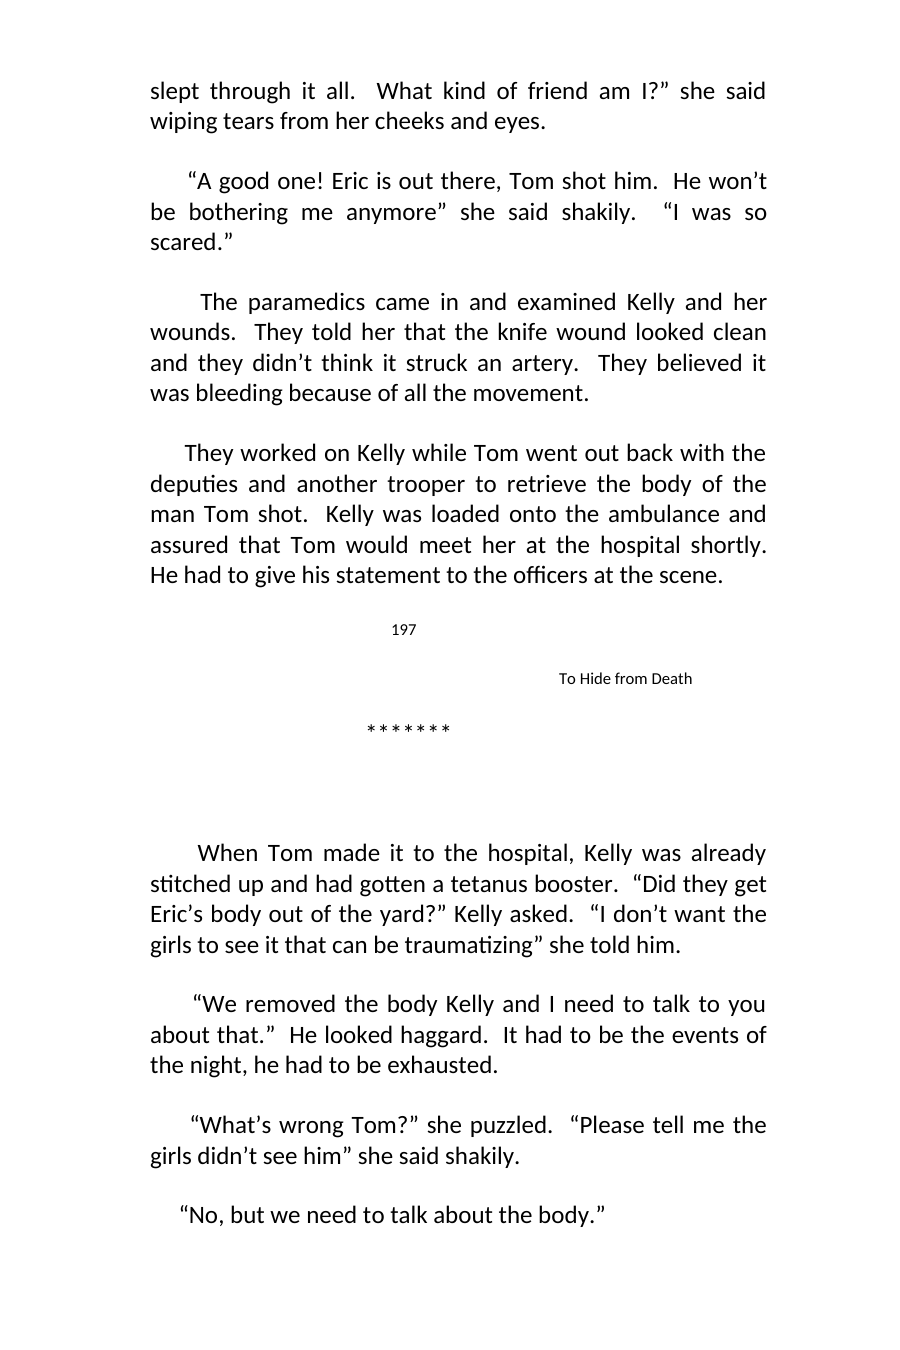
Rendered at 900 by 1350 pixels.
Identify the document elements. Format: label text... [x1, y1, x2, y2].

text “A good one! Eric is out there, Tom shot him. He won’t be bothering me anymore” she said shakily. “I was so scared.” [150, 165, 768, 257]
text “No, but we need to talk about the body.” [150, 1199, 768, 1230]
text ******* [150, 718, 768, 748]
text The paramedics came in and examined Kelly and her wounds. They told her that the knife wound looked clean and they didn’t think it struck an artery. They believed it was bleeding because of all the movement. [150, 286, 768, 408]
text When Tom made it to the hospital, Kelly was already stitched up and had gotten a tetanus booster. “Did they get Eric’s body out of the yard?” Kelly asked. “I don’t want the girls to see it that can be traumatizing” she told him. [150, 837, 768, 959]
text “What’s wrong Tom?” she puzzled. “Please tell me the girls didn’t see him” she said shakily. [150, 1109, 768, 1170]
text They worked on Kelly while Tom went out back with the deputies and another trooper to retrieve the body of the man Tom shot. Kelly was loaded onto the ambulance and assured that Tom would meet her at the hospital shortly. He had to give his statement to the officers at the scene. [150, 437, 768, 590]
text 197 [150, 619, 768, 639]
text To Hide from Death [150, 668, 768, 689]
text “We removed the body Kelly and I need to talk to you about that.” He looked haggard. It had to be the events of the night, he had to be exhausted. [150, 988, 768, 1080]
